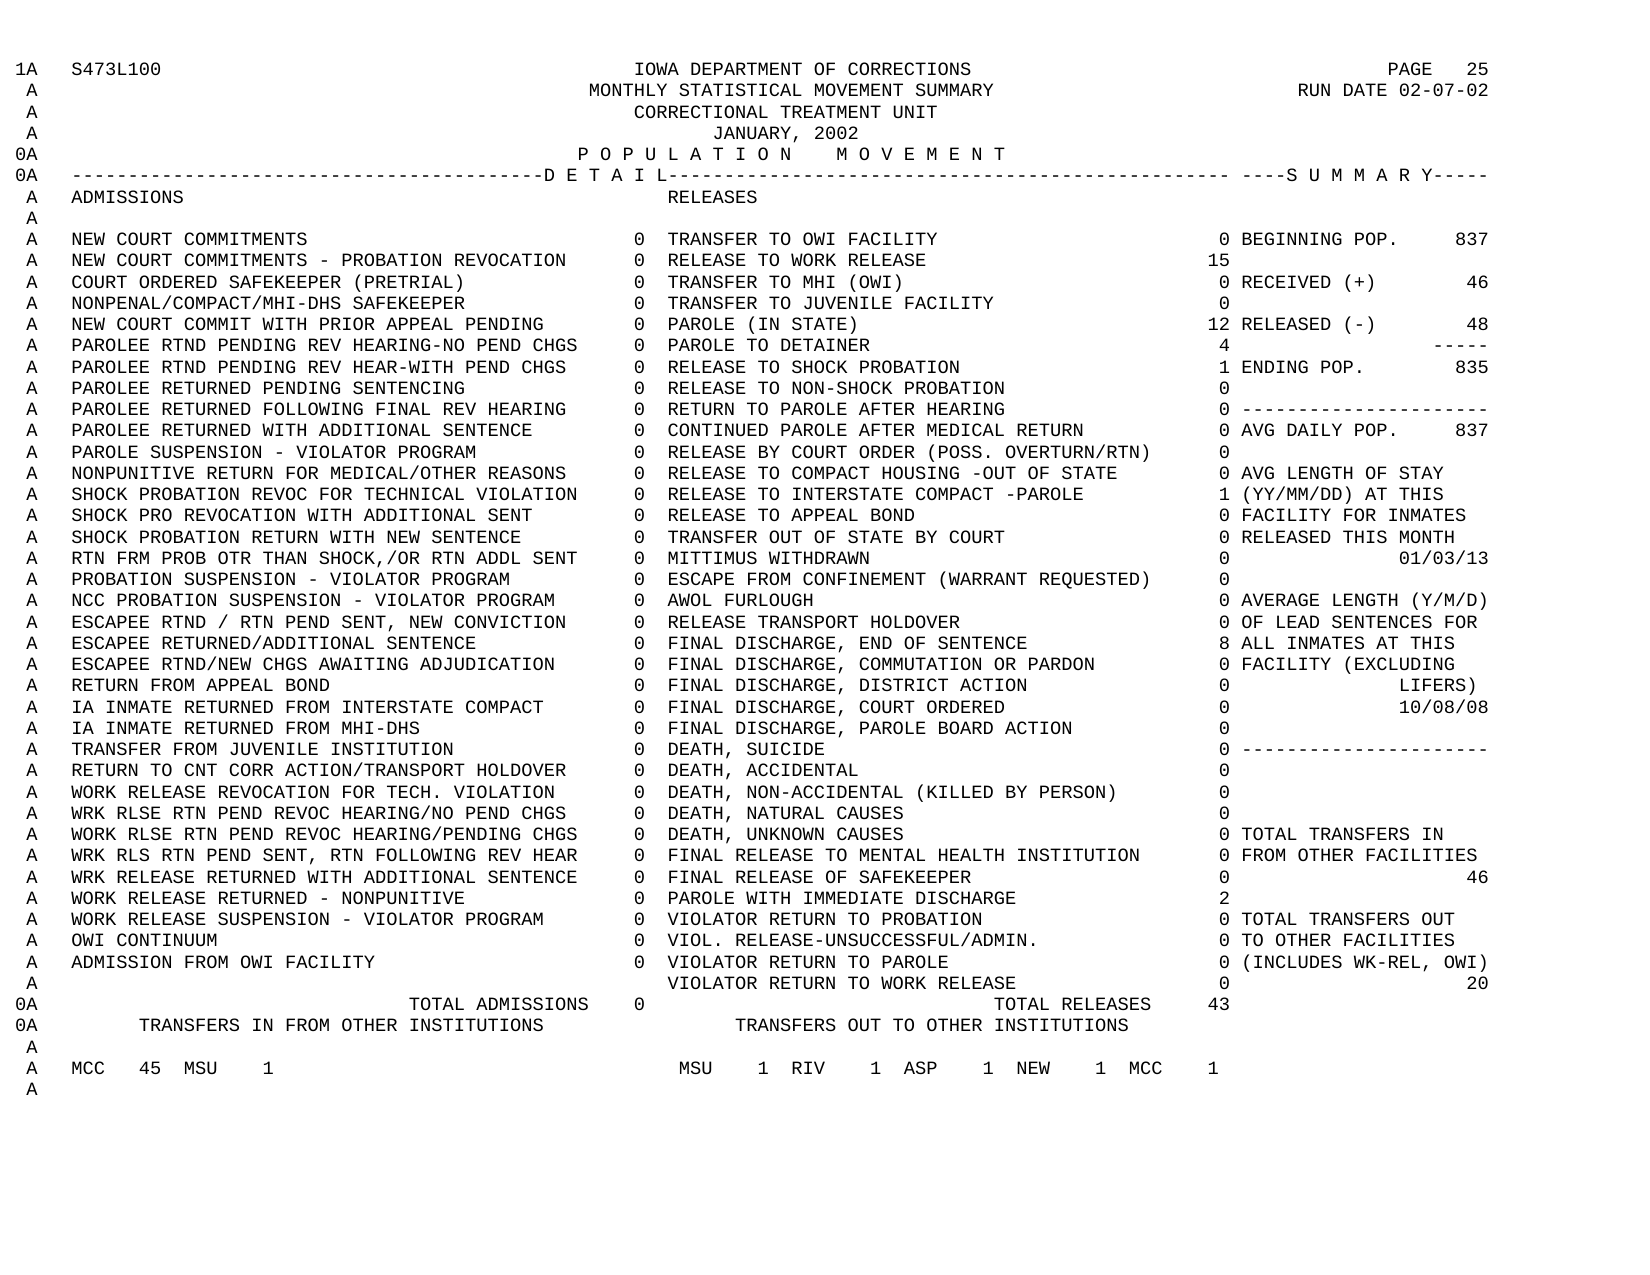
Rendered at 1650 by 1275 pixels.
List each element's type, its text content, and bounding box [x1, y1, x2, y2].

text A PAROLEE RETURNED WITH ADDITIONAL SENTENCE 0 CONTINUED PAROLE AFTER MEDICAL RETURN 0 AVG DAILY POP. 837 [15, 421, 1590, 442]
text 0A TOTAL ADMISSIONS 0 TOTAL RELEASES 43 [15, 995, 1590, 1016]
text A WORK RELEASE RETURNED - NONPUNITIVE 0 PAROLE WITH IMMEDIATE DISCHARGE 2 [15, 889, 1590, 910]
text A WRK RELEASE RETURNED WITH ADDITIONAL SENTENCE 0 FINAL RELEASE OF SAFEKEEPER 0 46 [15, 867, 1590, 889]
text A NONPENAL/COMPACT/MHI-DHS SAFEKEEPER 0 TRANSFER TO JUVENILE FACILITY 0 [15, 294, 1590, 315]
text A SHOCK PRO REVOCATION WITH ADDITIONAL SENT 0 RELEASE TO APPEAL BOND 0 FACILITY FOR INMATES [15, 506, 1590, 527]
text A NEW COURT COMMIT WITH PRIOR APPEAL PENDING 0 PAROLE (IN STATE) 12 RELEASED (-) 48 [15, 315, 1590, 336]
text A TRANSFER FROM JUVENILE INSTITUTION 0 DEATH, SUICIDE 0 ---------------------- [15, 740, 1590, 761]
text A NEW COURT COMMITMENTS - PROBATION REVOCATION 0 RELEASE TO WORK RELEASE 15 [15, 251, 1590, 272]
text A VIOLATOR RETURN TO WORK RELEASE 0 20 [15, 974, 1590, 995]
text A MONTHLY STATISTICAL MOVEMENT SUMMARY RUN DATE 02-07-02 [15, 81, 1590, 102]
text A PAROLEE RTND PENDING REV HEAR-WITH PEND CHGS 0 RELEASE TO SHOCK PROBATION 1 ENDING POP. 835 [15, 357, 1590, 379]
text A [15, 209, 1590, 230]
text A WORK RELEASE SUSPENSION - VIOLATOR PROGRAM 0 VIOLATOR RETURN TO PROBATION 0 TOTAL TRANSFERS OUT [15, 910, 1590, 931]
text A [15, 1080, 1590, 1101]
text 0A ------------------------------------------D E T A I L-------------------------------------------------- ----S U M M A R Y----- [15, 166, 1590, 187]
text A PAROLEE RTND PENDING REV HEARING-NO PEND CHGS 0 PAROLE TO DETAINER 4 ----- [15, 336, 1590, 357]
text A IA INMATE RETURNED FROM MHI-DHS 0 FINAL DISCHARGE, PAROLE BOARD ACTION 0 [15, 719, 1590, 740]
text A PAROLE SUSPENSION - VIOLATOR PROGRAM 0 RELEASE BY COURT ORDER (POSS. OVERTURN/RTN) 0 [15, 442, 1590, 464]
text A RTN FRM PROB OTR THAN SHOCK,/OR RTN ADDL SENT 0 MITTIMUS WITHDRAWN 0 01/03/13 [15, 549, 1590, 570]
text A WRK RLS RTN PEND SENT, RTN FOLLOWING REV HEAR 0 FINAL RELEASE TO MENTAL HEALTH INSTITUTION 0 FROM OTHER FACILITIES [15, 846, 1590, 867]
text A ADMISSIONS RELEASES [15, 187, 1590, 209]
text A OWI CONTINUUM 0 VIOL. RELEASE-UNSUCCESSFUL/ADMIN. 0 TO OTHER FACILITIES [15, 931, 1590, 952]
text A ESCAPEE RTND / RTN PEND SENT, NEW CONVICTION 0 RELEASE TRANSPORT HOLDOVER 0 OF LEAD SENTENCES FOR [15, 612, 1590, 634]
text A SHOCK PROBATION RETURN WITH NEW SENTENCE 0 TRANSFER OUT OF STATE BY COURT 0 RELEASED THIS MONTH [15, 527, 1590, 549]
text A IA INMATE RETURNED FROM INTERSTATE COMPACT 0 FINAL DISCHARGE, COURT ORDERED 0 10/08/08 [15, 697, 1590, 719]
text A NCC PROBATION SUSPENSION - VIOLATOR PROGRAM 0 AWOL FURLOUGH 0 AVERAGE LENGTH (Y/M/D) [15, 591, 1590, 612]
text A COURT ORDERED SAFEKEEPER (PRETRIAL) 0 TRANSFER TO MHI (OWI) 0 RECEIVED (+) 46 [15, 272, 1590, 294]
text A SHOCK PROBATION REVOC FOR TECHNICAL VIOLATION 0 RELEASE TO INTERSTATE COMPACT -PAROLE 1 (YY/MM/DD) AT THIS [15, 485, 1590, 506]
text A NEW COURT COMMITMENTS 0 TRANSFER TO OWI FACILITY 0 BEGINNING POP. 837 [15, 230, 1590, 251]
text A ADMISSION FROM OWI FACILITY 0 VIOLATOR RETURN TO PAROLE 0 (INCLUDES WK-REL, OWI) [15, 952, 1590, 974]
text A JANUARY, 2002 [15, 124, 1590, 145]
text A WORK RELEASE REVOCATION FOR TECH. VIOLATION 0 DEATH, NON-ACCIDENTAL (KILLED BY PERSON) 0 [15, 782, 1590, 804]
text A PAROLEE RETURNED PENDING SENTENCING 0 RELEASE TO NON-SHOCK PROBATION 0 [15, 379, 1590, 400]
text A RETURN FROM APPEAL BOND 0 FINAL DISCHARGE, DISTRICT ACTION 0 LIFERS) [15, 676, 1590, 697]
text 0A TRANSFERS IN FROM OTHER INSTITUTIONS TRANSFERS OUT TO OTHER INSTITUTIONS [15, 1016, 1590, 1037]
text A NONPUNITIVE RETURN FOR MEDICAL/OTHER REASONS 0 RELEASE TO COMPACT HOUSING -OUT OF STATE 0 AVG LENGTH OF STAY [15, 464, 1590, 485]
text A [15, 1037, 1590, 1059]
text A ESCAPEE RETURNED/ADDITIONAL SENTENCE 0 FINAL DISCHARGE, END OF SENTENCE 8 ALL INMATES AT THIS [15, 634, 1590, 655]
text A WORK RLSE RTN PEND REVOC HEARING/PENDING CHGS 0 DEATH, UNKNOWN CAUSES 0 TOTAL TRANSFERS IN [15, 825, 1590, 846]
text A MCC 45 MSU 1 MSU 1 RIV 1 ASP 1 NEW 1 MCC 1 [15, 1059, 1590, 1080]
text A RETURN TO CNT CORR ACTION/TRANSPORT HOLDOVER 0 DEATH, ACCIDENTAL 0 [15, 761, 1590, 782]
text 1A S473L100 IOWA DEPARTMENT OF CORRECTIONS PAGE 25 [15, 60, 1590, 81]
text 0A P O P U L A T I O N M O V E M E N T [15, 145, 1590, 166]
text A PAROLEE RETURNED FOLLOWING FINAL REV HEARING 0 RETURN TO PAROLE AFTER HEARING 0 ---------------------- [15, 400, 1590, 421]
text A ESCAPEE RTND/NEW CHGS AWAITING ADJUDICATION 0 FINAL DISCHARGE, COMMUTATION OR PARDON 0 FACILITY (EXCLUDING [15, 655, 1590, 676]
text A PROBATION SUSPENSION - VIOLATOR PROGRAM 0 ESCAPE FROM CONFINEMENT (WARRANT REQUESTED) 0 [15, 570, 1590, 591]
text A WRK RLSE RTN PEND REVOC HEARING/NO PEND CHGS 0 DEATH, NATURAL CAUSES 0 [15, 804, 1590, 825]
text A CORRECTIONAL TREATMENT UNIT [15, 102, 1590, 124]
